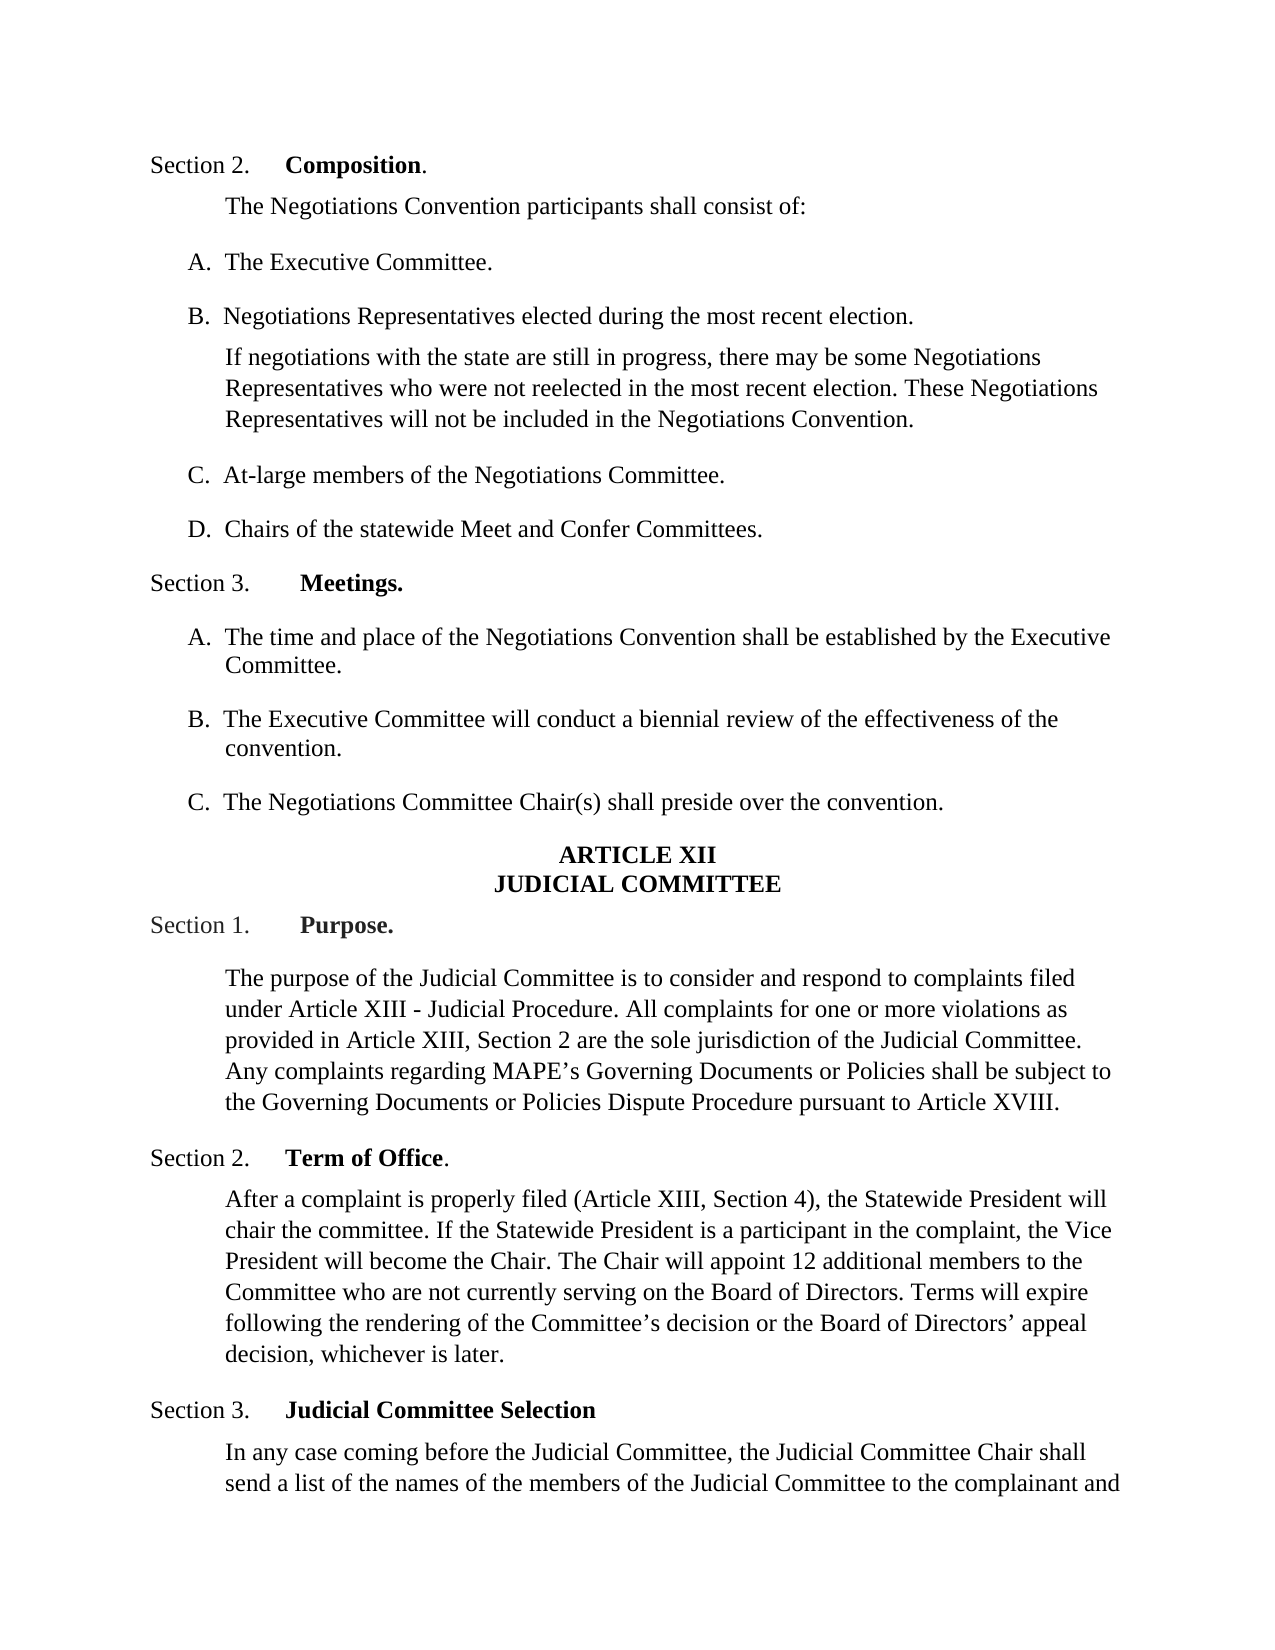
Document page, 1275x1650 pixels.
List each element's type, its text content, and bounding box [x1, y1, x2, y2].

subtitle Composition. [150, 150, 1125, 179]
subtitle The Executive Committee will conduct a biennial review of the effectiveness of the convention. [187, 704, 1125, 762]
text The purpose of the Judicial Committee is to consider and respond to complaints filed under Article XIII - Judicial Procedure. All complaints for one or more violations as provided in Article XIII, Section 2 are the sole jurisdiction of the Judicial Committee. Any complaints regarding MAPE’s Governing Documents or Policies shall be subject to the Governing Documents or Policies Dispute Procedure pursuant to Article XVIII. [225, 963, 1125, 1116]
subtitle Section 2. Term of Office. [150, 1143, 1125, 1172]
subtitle ARTICLE XII [150, 840, 1125, 869]
subtitle Negotiations Representatives elected during the most recent election. [187, 301, 1125, 330]
subtitle Chairs of the statewide Meet and Confer Committees. [187, 514, 1125, 543]
subtitle The Negotiations Committee Chair(s) shall preside over the convention. [187, 787, 1125, 815]
subtitle Section 3. Meetings. [150, 568, 1125, 597]
subtitle Section 3. Judicial Committee Selection [150, 1396, 1125, 1424]
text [225, 1437, 1125, 1497]
subtitle JUDICIAL COMMITTEE [150, 869, 1125, 898]
text The Negotiations Convention participants shall consist of: [225, 191, 1125, 220]
text If negotiations with the state are still in progress, there may be some Negotiations Representatives who were not reelected in the most recent election. These Negotiations Representatives will not be included in the Negotiations Convention. [225, 342, 1125, 433]
subtitle At-large members of the Negotiations Committee. [187, 460, 1125, 489]
text After a complaint is properly filed (Article XIII, Section 4), the Statewide President will chair the committee. If the Statewide President is a participant in the complaint, the Vice President will become the Chair. The Chair will appoint 12 additional members to the Committee who are not currently serving on the Board of Directors. Terms will expire following the rendering of the Committee’s decision or the Board of Directors’ appeal decision, whichever is later. [225, 1184, 1125, 1368]
text Section 1. Purpose. [150, 910, 1125, 939]
subtitle The time and place of the Negotiations Convention shall be established by the Executive Committee. [187, 622, 1125, 679]
subtitle The Executive Committee. [187, 247, 1125, 276]
